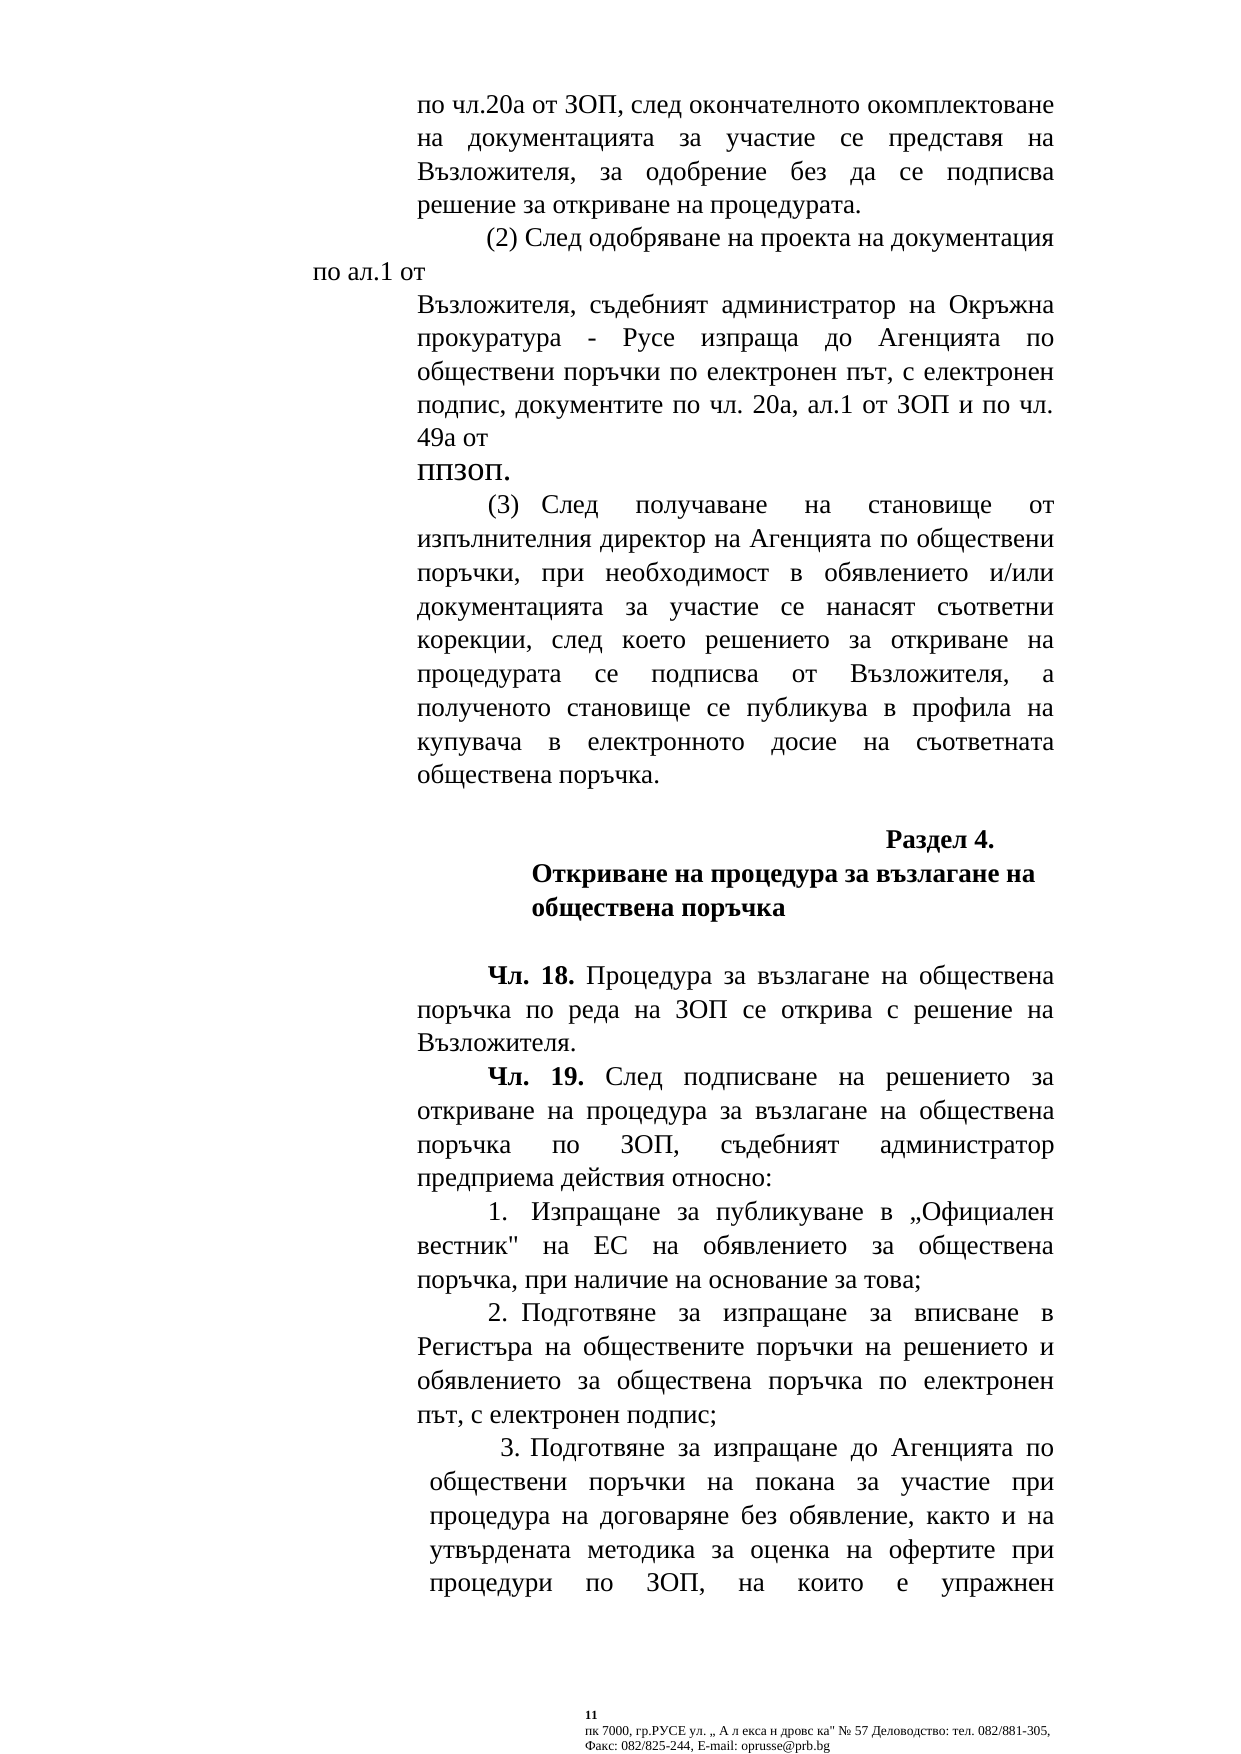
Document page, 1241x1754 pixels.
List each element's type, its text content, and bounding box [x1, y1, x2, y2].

text Чл. 19. След подписване на решението за откриване на процедура за възлагане на обществена поръчка по ЗОП, съдебният администратор предприема действия относно: [417, 1058, 1055, 1193]
text ппзоп. [417, 453, 1061, 487]
text Възложителя, съдебният администратор на Окръжна прокуратура - Русе изпраща до Агенцията по обществени поръчки по електронен път, с електронен подпис, документите по чл. 20а, ал.1 от ЗОП и по чл. 49а от [417, 287, 1055, 453]
text Откриване на процедура за възлагане на обществена поръчка [531, 856, 1061, 923]
text Чл. 18. Процедура за възлагане на обществена поръчка по реда на ЗОП се открива с решение на Възложителя. [417, 957, 1055, 1058]
list Подготвяне за изпращане за вписване в Регистъра на обществените поръчки на решението и обявлението за обществена поръчка по електронен път, с електронен подпис; [417, 1295, 1055, 1430]
list Изпращане за публикуване в „Официален вестник" на ЕС на обявлението за обществена поръчка, при наличие на основание за това; [417, 1193, 1055, 1295]
text Раздел 4. [886, 822, 1061, 856]
text (2) След одобряване на проекта на документация по ал.1 от [313, 220, 1061, 287]
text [417, 87, 1055, 220]
list След получаване на становище от изпълнителния директор на Агенцията по обществени поръчки, при необходимост в обявлението и/или документацията за участие се нанасят съответни корекции, след което решението за откриване на процедурата се подписва от Възложителя, а полученото становище се публикува в профила на купувача в електронното досие на съответната обществена поръчка. [417, 487, 1055, 791]
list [429, 1430, 1055, 1598]
